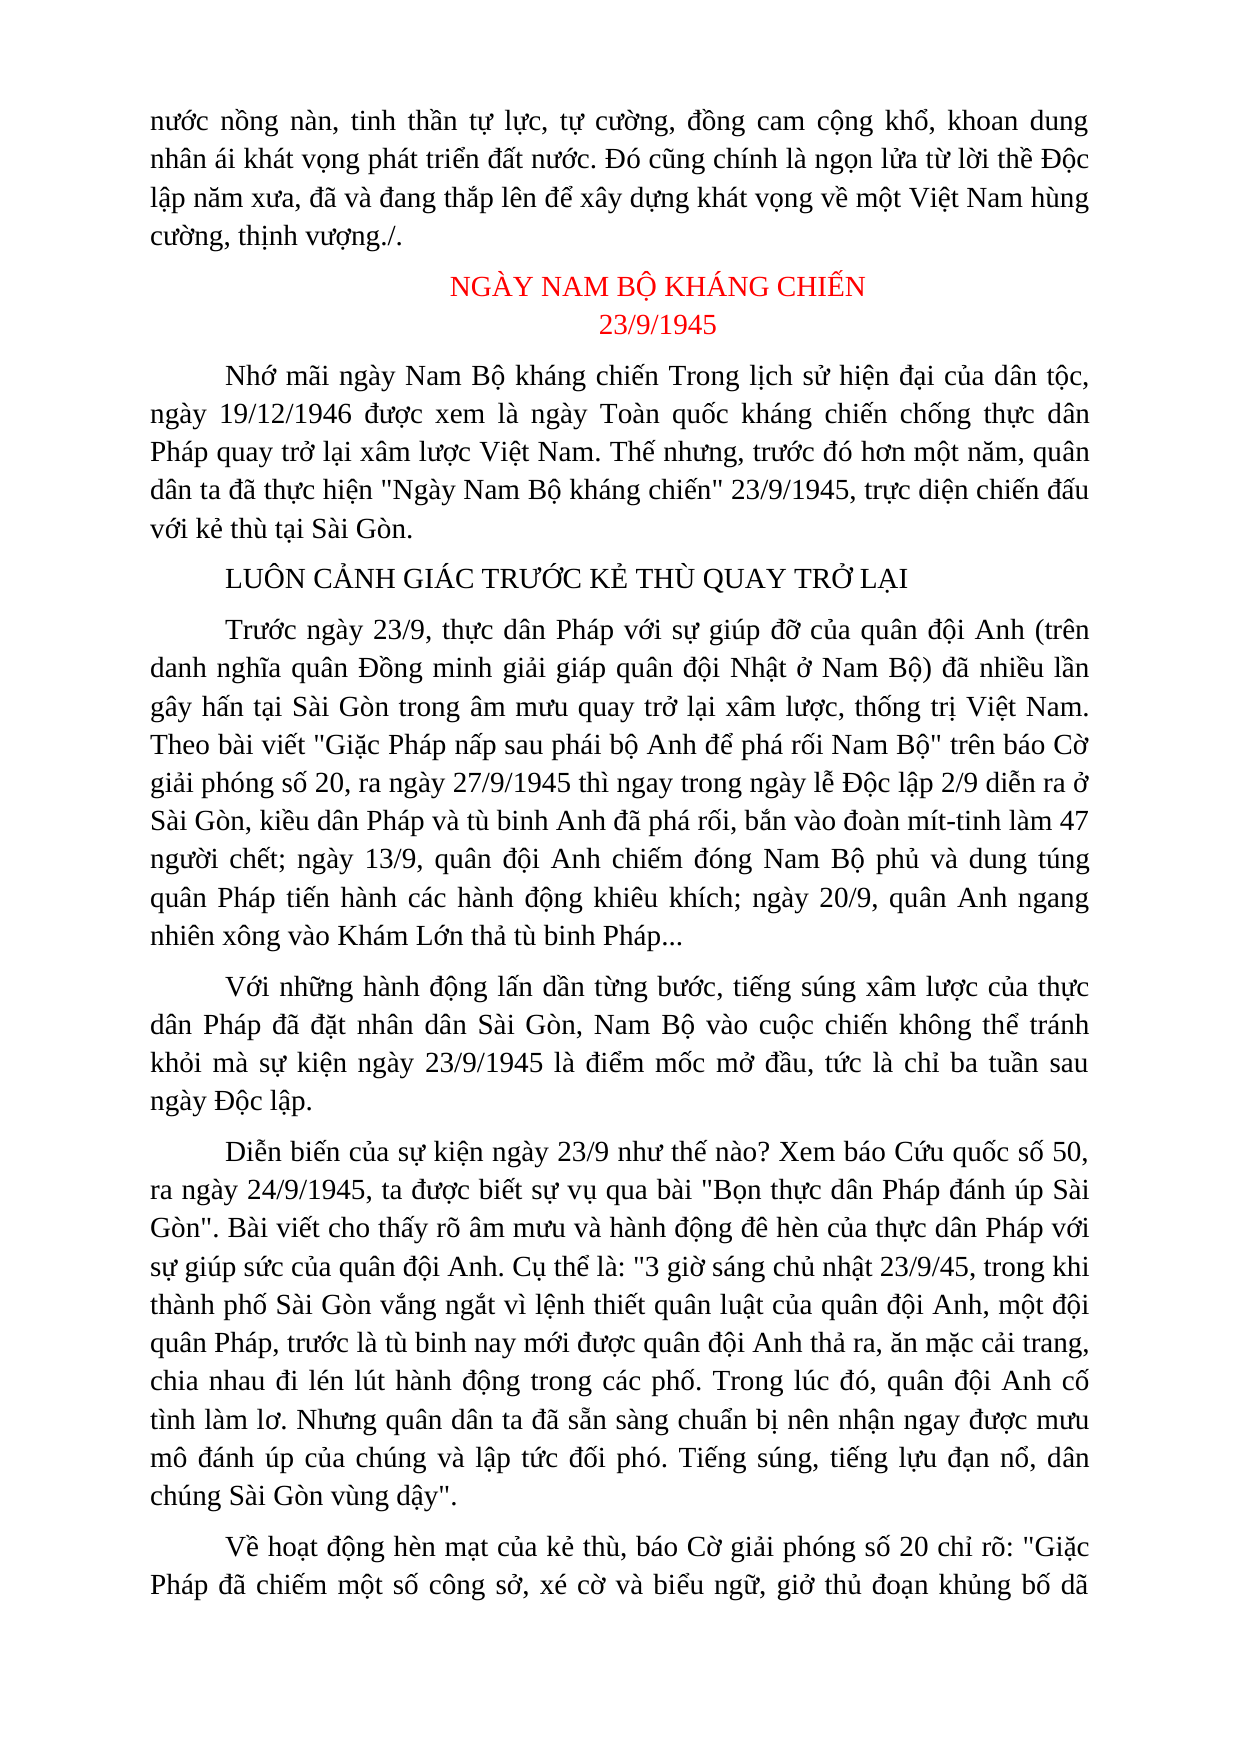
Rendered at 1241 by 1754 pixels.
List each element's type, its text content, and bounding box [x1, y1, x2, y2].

text Diễn biến của sự kiện ngày 23/9 như thế nào? Xem báo Cứu quốc số 50, ra ngày 24/9/1945, ta được biết sự vụ qua bài "Bọn thực dân Pháp đánh úp Sài Gòn". Bài viết cho thấy rõ âm mưu và hành động đê hèn của thực dân Pháp với sự giúp sức của quân đội Anh. Cụ thể là: "3 giờ sáng chủ nhật 23/9/45, trong khi thành phố Sài Gòn vắng ngắt vì lệnh thiết quân luật của quân đội Anh, một đội quân Pháp, trước là tù binh nay mới được quân đội Anh thả ra, ăn mặc cải trang, chia nhau đi lén lút hành động trong các phố. Trong lúc đó, quân đội Anh cố tình làm lơ. Nhưng quân dân ta đã sẵn sàng chuẩn bị nên nhận ngay được mưu mô đánh úp của chúng và lập tức đối phó. Tiếng súng, tiếng lựu đạn nổ, dân chúng Sài Gòn vùng dậy". [150, 1134, 1090, 1512]
text LUÔN CẢNH GIÁC TRƯỚC KẺ THÙ QUAY TRỞ LẠI [150, 561, 1090, 595]
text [150, 1529, 1090, 1601]
text Nhớ mãi ngày Nam Bộ kháng chiến Trong lịch sử hiện đại của dân tộc, ngày 19/12/1946 được xem là ngày Toàn quốc kháng chiến chống thực dân Pháp quay trở lại xâm lược Việt Nam. Thế nhưng, trước đó hơn một năm, quân dân ta đã thực hiện "Ngày Nam Bộ kháng chiến" 23/9/1945, trực diện chiến đấu với kẻ thù tại Sài Gòn. [150, 358, 1090, 544]
text Với những hành động lấn dần từng bước, tiếng súng xâm lược của thực dân Pháp đã đặt nhân dân Sài Gòn, Nam Bộ vào cuộc chiến không thể tránh khỏi mà sự kiện ngày 23/9/1945 là điểm mốc mở đầu, tức là chỉ ba tuần sau ngày Độc lập. [150, 969, 1090, 1117]
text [150, 103, 1090, 252]
text Trước ngày 23/9, thực dân Pháp với sự giúp đỡ của quân đội Anh (trên danh nghĩa quân Đồng minh giải giáp quân đội Nhật ở Nam Bộ) đã nhiều lần gây hấn tại Sài Gòn trong âm mưu quay trở lại xâm lược, thống trị Việt Nam. Theo bài viết "Giặc Pháp nấp sau phái bộ Anh để phá rối Nam Bộ" trên báo Cờ giải phóng số 20, ra ngày 27/9/1945 thì ngay trong ngày lễ Độc lập 2/9 diễn ra ở Sài Gòn, kiều dân Pháp và tù binh Anh đã phá rối, bắn vào đoàn mít-tinh làm 47 người chết; ngày 13/9, quân đội Anh chiếm đóng Nam Bộ phủ và dung túng quân Pháp tiến hành các hành động khiêu khích; ngày 20/9, quân Anh ngang nhiên xông vào Khám Lớn thả tù binh Pháp... [150, 612, 1090, 952]
text 23/9/1945 [150, 307, 1090, 341]
text NGÀY NAM BỘ KHÁNG CHIẾN [150, 269, 1090, 302]
